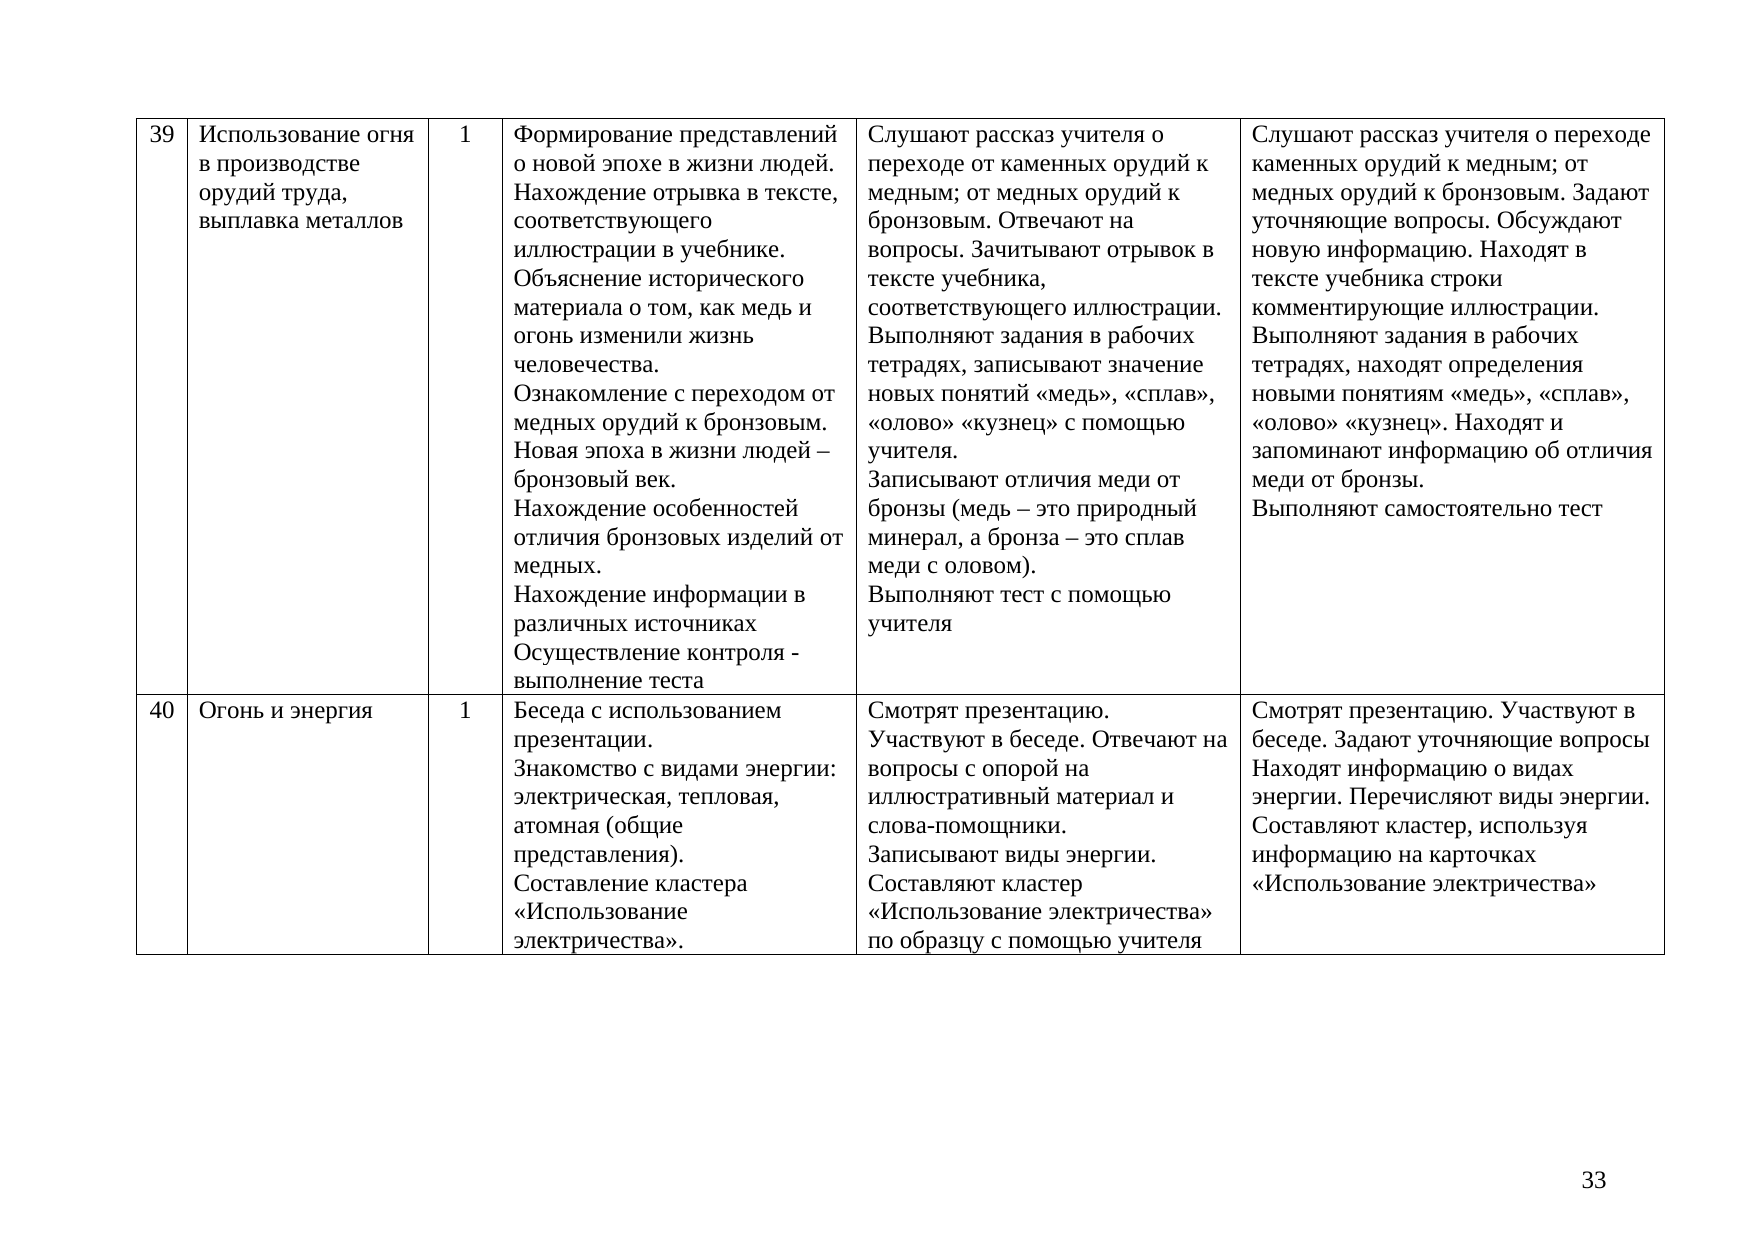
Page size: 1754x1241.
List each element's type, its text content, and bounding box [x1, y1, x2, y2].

table_cell Огонь и энергия [188, 695, 428, 954]
table_cell 40 [137, 695, 187, 954]
table_header Формирование представлений о новой эпохе в жизни людей. Нахождение отрывка в тексте, соответствующего иллюстрации в учебнике. Объяснение исторического материала о том, как медь и огонь изменили жизнь человечества. Ознакомление с переходом от медных орудий к бронзовым. Новая эпоха в жизни людей – бронзовый век. Нахождение особенностей отличия бронзовых изделий от медных. Нахождение информации в различных источниках Осуществление контроля - выполнение теста [503, 119, 856, 694]
table_cell 1 [429, 695, 502, 954]
table_header 1 [429, 119, 502, 694]
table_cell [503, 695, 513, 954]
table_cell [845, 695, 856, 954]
table_header Слушают рассказ учителя о переходе каменных орудий к медным; от медных орудий к бронзовым. Задают уточняющие вопросы. Обсуждают новую информацию. Находят в тексте учебника строки комментирующие иллюстрации. Выполняют задания в рабочих тетрадях, находят определения новыми понятиям «медь», «сплав», «олово» «кузнец». Находят и запоминают информацию об отличия меди от бронзы. Выполняют самостоятельно тест [1241, 119, 1664, 694]
table_cell Смотрят презентацию. Участвуют в беседе. Задают уточняющие вопросы Находят информацию о видах энергии. Перечисляют виды энергии. Составляют кластер, используя информацию на карточках «Использование электричества» [1241, 695, 1664, 954]
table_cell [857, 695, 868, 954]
table_header Использование огня в производстве орудий труда, выплавка металлов [188, 119, 428, 694]
table_header 39 [137, 119, 187, 694]
table_header Слушают рассказ учителя о переходе от каменных орудий к медным; от медных орудий к бронзовым. Отвечают на вопросы. Зачитывают отрывок в тексте учебника, соответствующего иллюстрации. Выполняют задания в рабочих тетрадях, записывают значение новых понятий «медь», «сплав», «олово» «кузнец» с помощью учителя. Записывают отличия меди от бронзы (медь – это природный минерал, а бронза – это сплав меди с оловом). Выполняют тест с помощью учителя [857, 119, 1240, 694]
table_cell Смотрят презентацию. Участвуют в беседе. Отвечают на вопросы с опорой на иллюстративный материал и слова-помощники. Записывают виды энергии. Составляют кластер «Использование электричества» по образцу с помощью учителя [1067, 695, 1240, 954]
